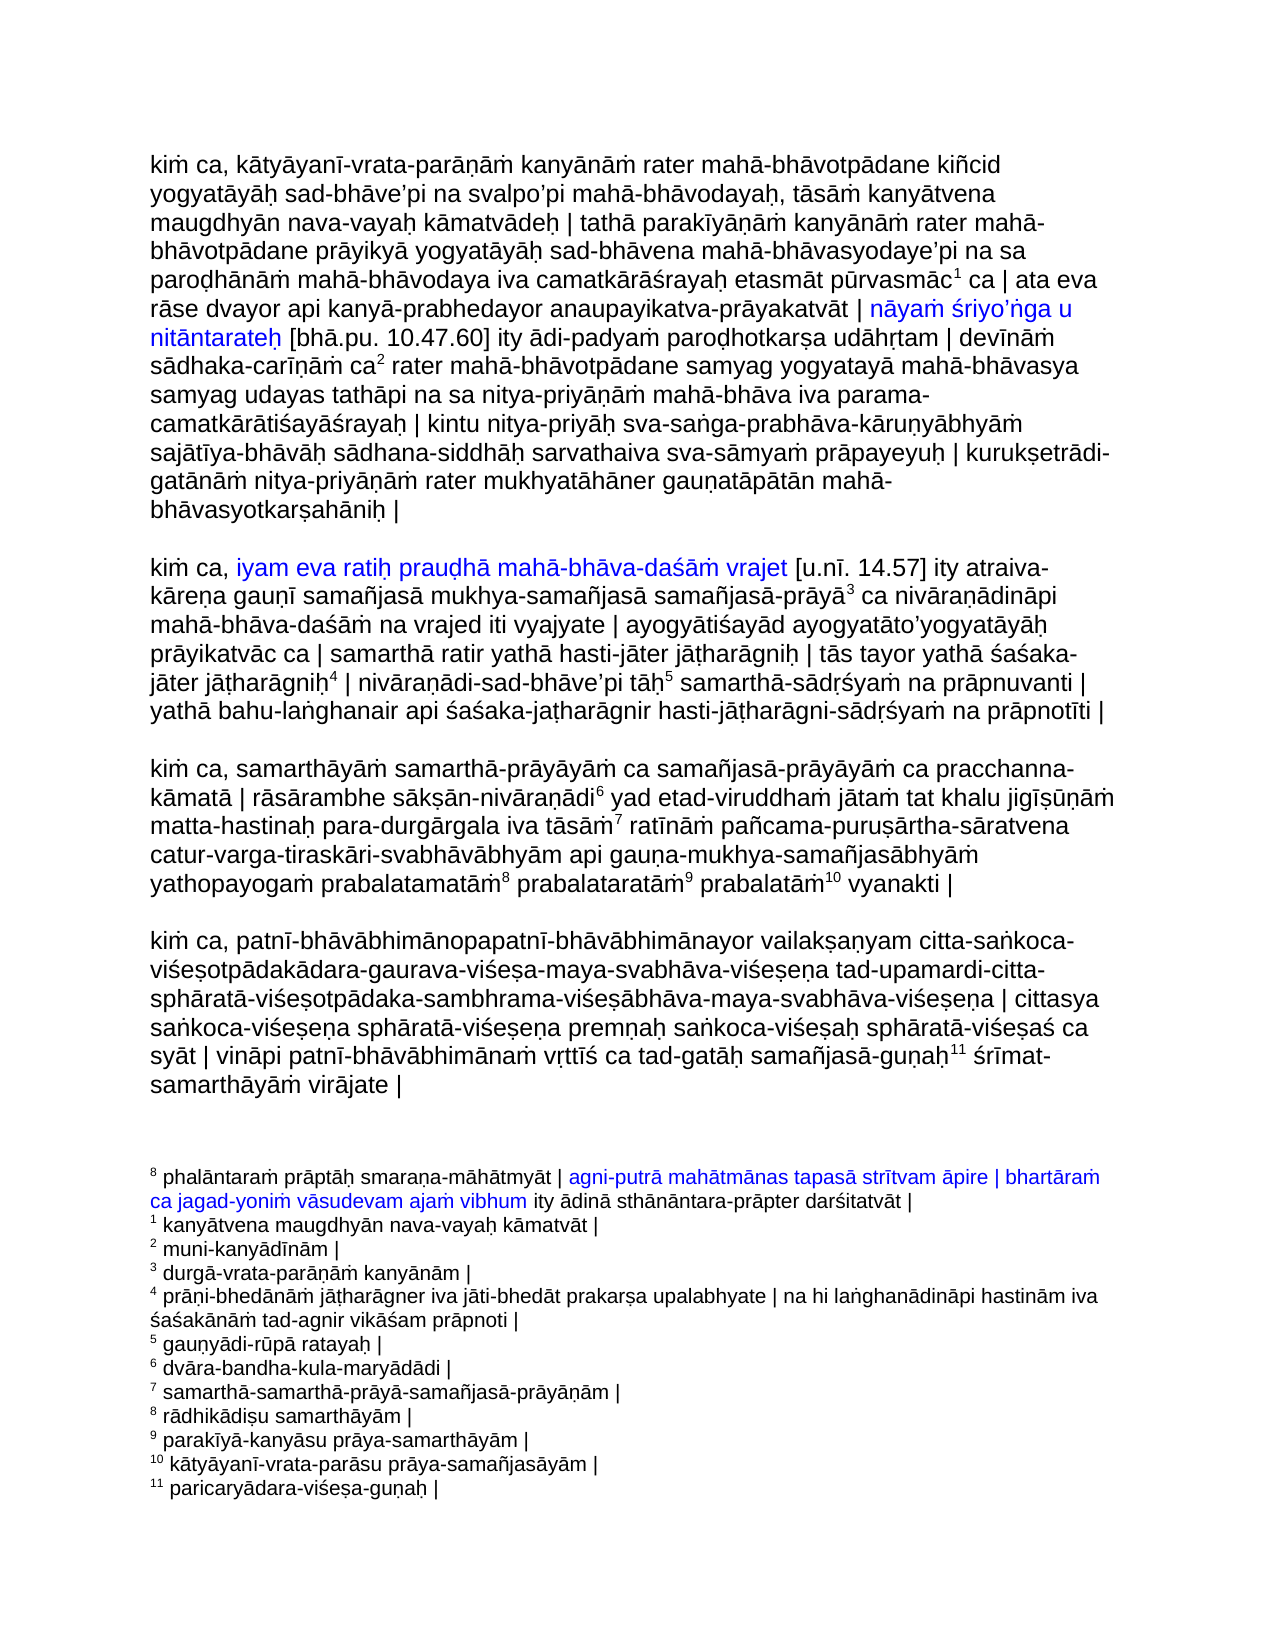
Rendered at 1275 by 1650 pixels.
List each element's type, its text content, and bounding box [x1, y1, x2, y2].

text kiṁ ca, patnī-bhāvābhimānopapatnī-bhāvābhimānayor vailakṣaṇyam citta-saṅkoca-viśeṣotpādakādara-gaurava-viśeṣa-maya-svabhāva-viśeṣeṇa tad-upamardi-citta-sphāratā-viśeṣotpādaka-sambhrama-viśeṣābhāva-maya-svabhāva-viśeṣeṇa | cittasya saṅkoca-viśeṣeṇa sphāratā-viśeṣeṇa premṇaḥ saṅkoca-viśeṣaḥ sphāratā-viśeṣaś ca syāt | vināpi patnī-bhāvābhimānaṁ vṛttīś ca tad-gatāḥ samañjasā-guṇaḥ śrīmat-samarthāyāṁ virājate | [150, 926, 1125, 1099]
text kiṁ ca, kātyāyanī-vrata-parāṇāṁ kanyānāṁ rater mahā-bhāvotpādane kiñcid yogyatāyāḥ sad-bhāve’pi na svalpo’pi mahā-bhāvodayaḥ, tāsāṁ kanyātvena maugdhyān nava-vayaḥ kāmatvādeḥ | tathā parakīyāṇāṁ kanyānāṁ rater mahā-bhāvotpādane prāyikyā yogyatāyāḥ sad-bhāvena mahā-bhāvasyodaye’pi na sa paroḍhānāṁ mahā-bhāvodaya iva camatkārāśrayaḥ etasmāt pūrvasmāc ca | ata eva rāse dvayor api kanyā-prabhedayor anaupayikatva-prāyakatvāt | nāyaṁ śriyo’ṅga u nitāntarateḥ [bhā.pu. 10.47.60] ity ādi-padyaṁ paroḍhotkarṣa udāhṛtam | devīnāṁ sādhaka-carīṇāṁ ca rater mahā-bhāvotpādane samyag yogyatayā mahā-bhāvasya samyag udayas tathāpi na sa nitya-priyāṇāṁ mahā-bhāva iva parama-camatkārātiśayāśrayaḥ | kintu nitya-priyāḥ sva-saṅga-prabhāva-kāruṇyābhyāṁ sajātīya-bhāvāḥ sādhana-siddhāḥ sarvathaiva sva-sāmyaṁ prāpayeyuḥ | kurukṣetrādi-gatānāṁ nitya-priyāṇāṁ rater mukhyatāhāner gauṇatāpātān mahā-bhāvasyotkarṣahāniḥ | [150, 150, 1125, 524]
text kiṁ ca, samarthāyāṁ samarthā-prāyāyāṁ ca samañjasā-prāyāyāṁ ca pracchanna-kāmatā | rāsārambhe sākṣān-nivāraṇādi yad etad-viruddhaṁ jātaṁ tat khalu jigīṣūṇāṁ matta-hastinaḥ para-durgārgala iva tāsāṁ ratīnāṁ pañcama-puruṣārtha-sāratvena catur-varga-tiraskāri-svabhāvābhyām api gauṇa-mukhya-samañjasābhyāṁ yathopayogaṁ prabalatamatāṁ prabalataratāṁ prabalatāṁ vyanakti | [150, 754, 1125, 897]
text kiṁ ca, iyam eva ratiḥ prauḍhā mahā-bhāva-daśāṁ vrajet [u.nī. 14.57] ity atraiva-kāreṇa gauṇī samañjasā mukhya-samañjasā samañjasā-prāyā ca nivāraṇādināpi mahā-bhāva-daśāṁ na vrajed iti vyajyate | ayogyātiśayād ayogyatāto’yogyatāyāḥ prāyikatvāc ca | samarthā ratir yathā hasti-jāter jāṭharāgniḥ | tās tayor yathā śaśaka-jāter jāṭharāgniḥ | nivāraṇādi-sad-bhāve’pi tāḥ samarthā-sādṛśyaṁ na prāpnuvanti | yathā bahu-laṅghanair api śaśaka-jaṭharāgnir hasti-jāṭharāgni-sādṛśyaṁ na prāpnotīti | [150, 552, 1125, 725]
